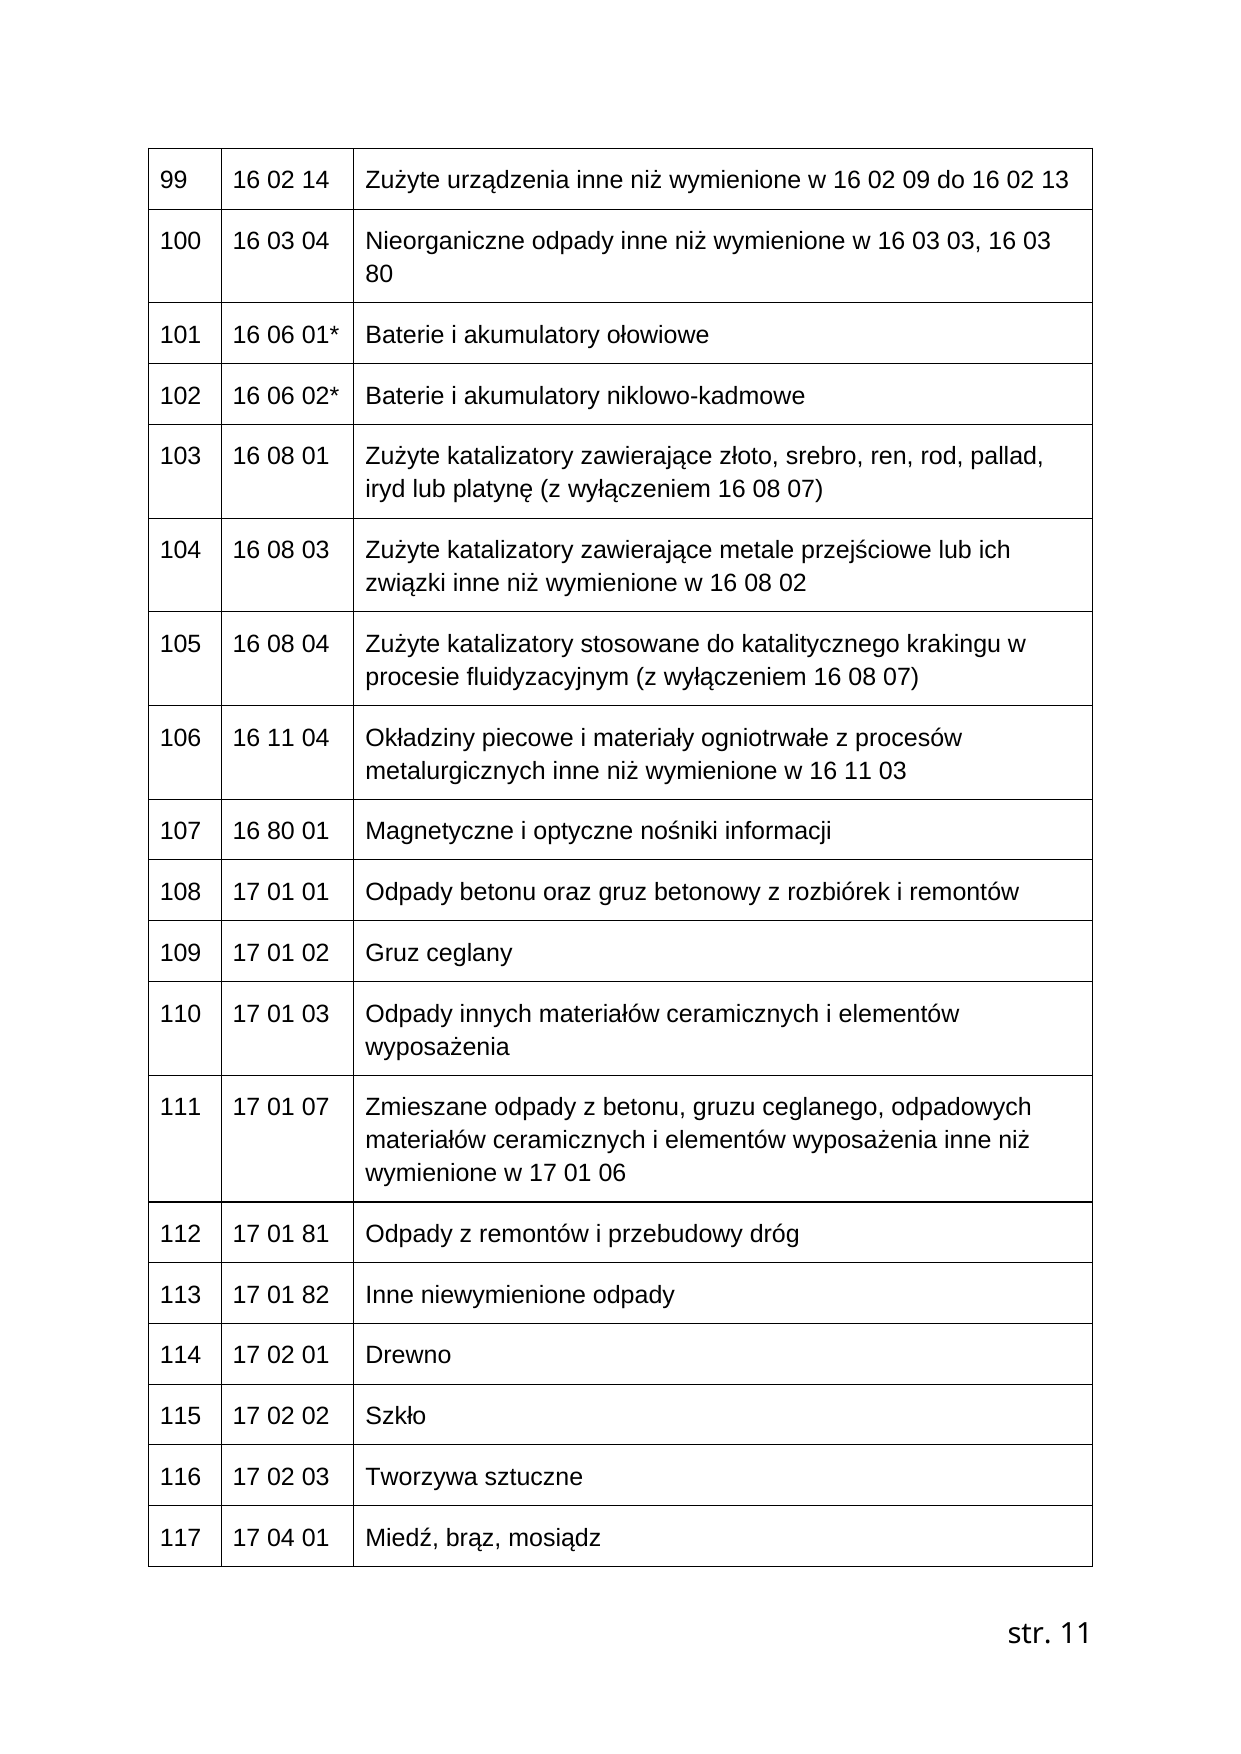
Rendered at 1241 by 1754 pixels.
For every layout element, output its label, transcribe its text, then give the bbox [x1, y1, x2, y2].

table_cell 16 03 04 [222, 210, 353, 302]
table_cell 115 [149, 1385, 221, 1444]
table_cell 114 [149, 1324, 221, 1383]
table_cell Zużyte katalizatory zawierające metale przejściowe lub ich związki inne niż wymienione w 16 08 02 [354, 519, 1092, 611]
table_cell 16 06 02* [222, 364, 353, 424]
table_cell Nieorganiczne odpady inne niż wymienione w 16 03 03, 16 03 80 [354, 210, 1092, 302]
table_cell 117 [149, 1506, 221, 1566]
table_cell 16 06 01* [222, 303, 353, 363]
table_cell 102 [149, 364, 221, 424]
table_cell Zużyte katalizatory stosowane do katalitycznego krakingu w procesie fluidyzacyjnym (z wyłączeniem 16 08 07) [354, 612, 1092, 705]
table_cell 113 [149, 1263, 221, 1323]
table_cell 111 [149, 1076, 221, 1201]
table_cell Baterie i akumulatory ołowiowe [354, 303, 1092, 363]
table_cell Inne niewymienione odpady [354, 1263, 1092, 1323]
table_cell 17 01 03 [222, 982, 353, 1074]
table_cell 112 [149, 1203, 221, 1262]
table_cell Magnetyczne i optyczne nośniki informacji [354, 800, 1092, 859]
table_cell 101 [149, 303, 221, 363]
table_cell 107 [149, 800, 221, 859]
table_cell Okładziny piecowe i materiały ogniotrwałe z procesów metalurgicznych inne niż wymienione w 16 11 03 [354, 706, 1092, 799]
table_cell 104 [149, 519, 221, 611]
table_cell 17 01 02 [222, 921, 353, 981]
table_cell Zmieszane odpady z betonu, gruzu ceglanego, odpadowych materiałów ceramicznych i elementów wyposażenia inne niż wymienione w 17 01 06 [354, 1076, 1092, 1201]
table_cell 17 02 01 [222, 1324, 353, 1383]
table_cell Miedź, brąz, mosiądz [354, 1506, 1092, 1566]
table_cell 17 01 07 [222, 1076, 353, 1201]
table_cell 16 08 01 [222, 425, 353, 517]
table_cell 106 [149, 706, 221, 799]
table_cell 17 02 02 [222, 1385, 353, 1444]
table_cell Szkło [354, 1385, 1092, 1444]
table_cell 17 01 81 [222, 1203, 353, 1262]
table_cell 17 01 01 [222, 860, 353, 920]
table_cell 16 80 01 [222, 800, 353, 859]
table_cell Tworzywa sztuczne [354, 1445, 1092, 1505]
table_cell Zużyte urządzenia inne niż wymienione w 16 02 09 do 16 02 13 [354, 149, 1092, 208]
table_cell Odpady betonu oraz gruz betonowy z rozbiórek i remontów [354, 860, 1092, 920]
table_cell 109 [149, 921, 221, 981]
table_cell 105 [149, 612, 221, 705]
table_cell 108 [149, 860, 221, 920]
table_cell Drewno [354, 1324, 1092, 1383]
table_cell Odpady innych materiałów ceramicznych i elementów wyposażenia [354, 982, 1092, 1074]
table_cell 116 [149, 1445, 221, 1505]
table_cell 99 [149, 149, 221, 208]
table_cell 16 02 14 [222, 149, 353, 208]
table_cell 110 [149, 982, 221, 1074]
table_cell 17 02 03 [222, 1445, 353, 1505]
table_cell 103 [149, 425, 221, 517]
table_cell Odpady z remontów i przebudowy dróg [354, 1203, 1092, 1262]
table_cell Baterie i akumulatory niklowo-kadmowe [354, 364, 1092, 424]
table_cell 17 04 01 [222, 1506, 353, 1566]
table_cell Gruz ceglany [354, 921, 1092, 981]
table_cell 16 08 03 [222, 519, 353, 611]
table_cell 16 11 04 [222, 706, 353, 799]
table_cell 17 01 82 [222, 1263, 353, 1323]
table_cell Zużyte katalizatory zawierające złoto, srebro, ren, rod, pallad, iryd lub platynę (z wyłączeniem 16 08 07) [354, 425, 1092, 517]
table_cell 100 [149, 210, 221, 302]
table_cell 16 08 04 [222, 612, 353, 705]
